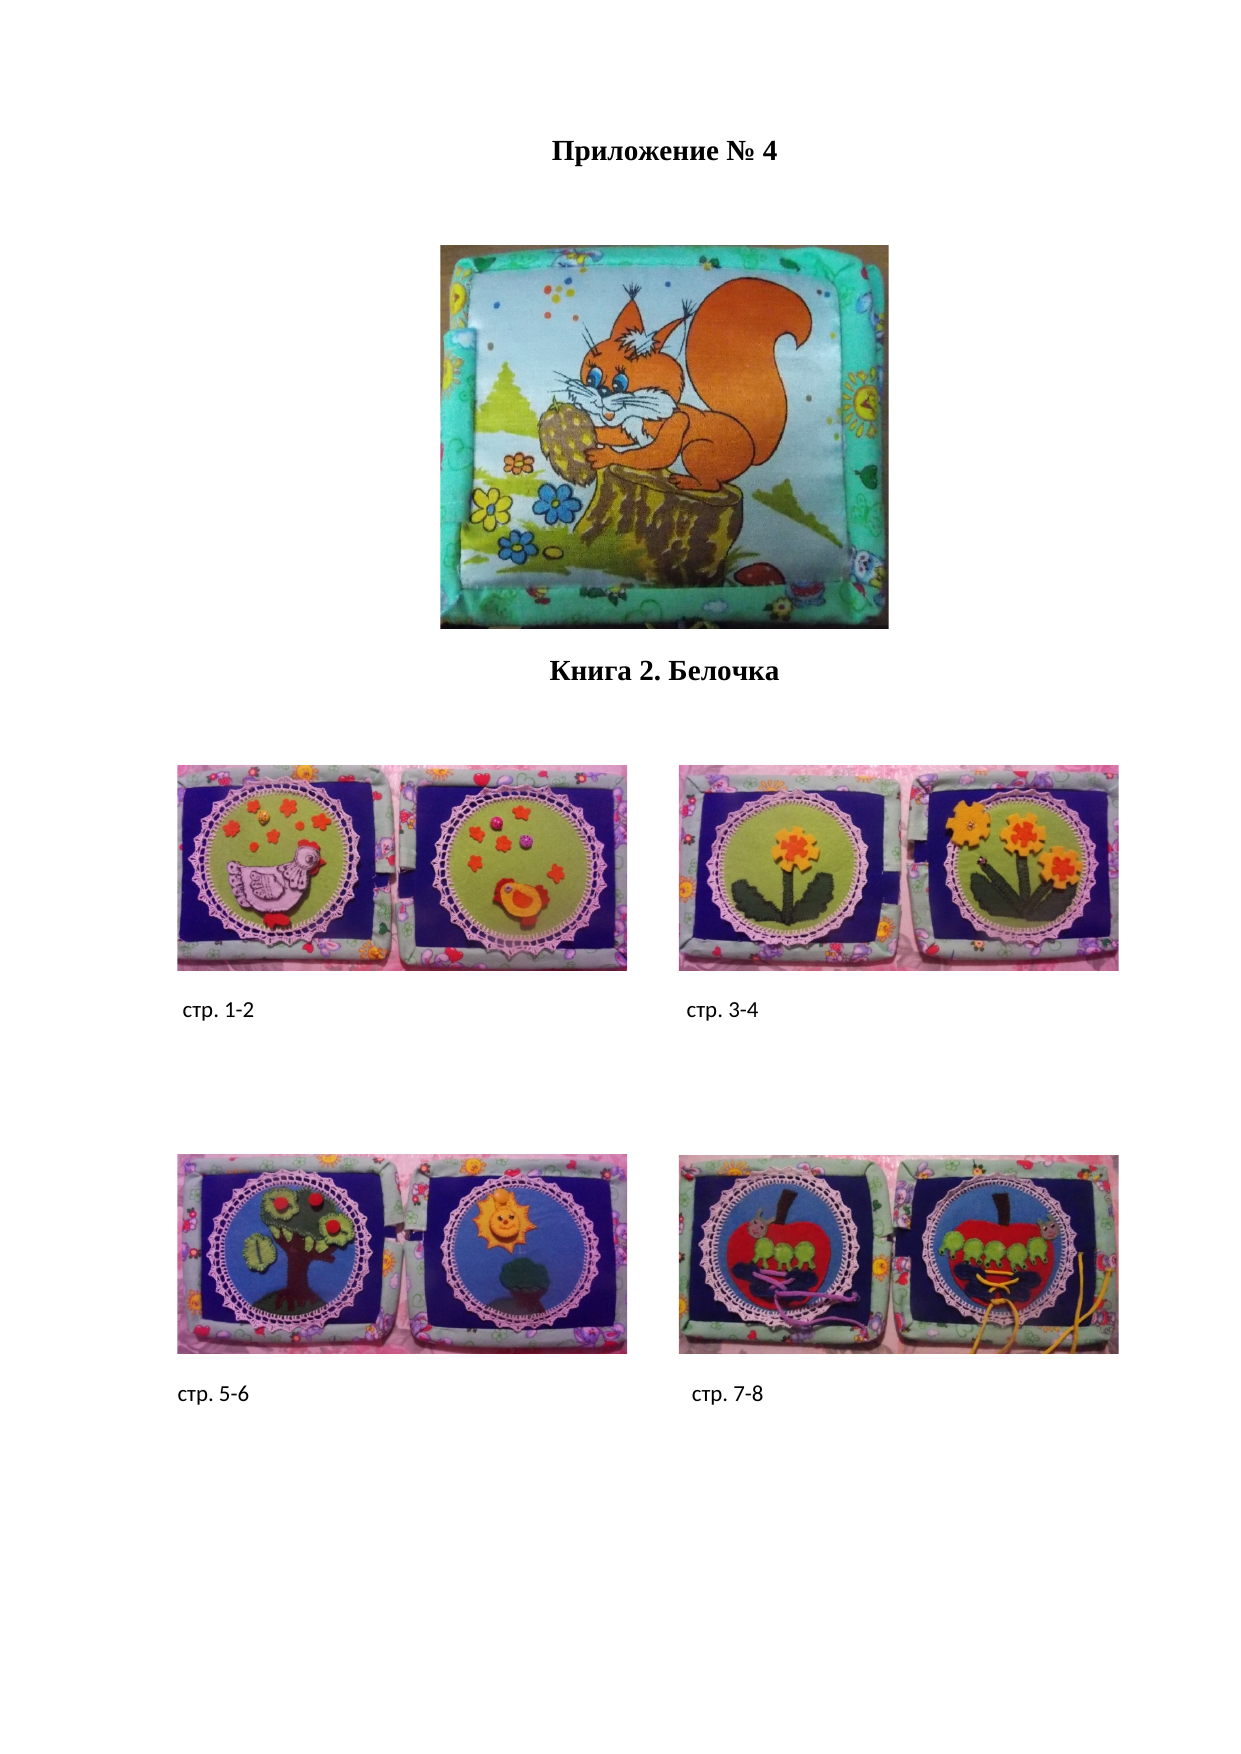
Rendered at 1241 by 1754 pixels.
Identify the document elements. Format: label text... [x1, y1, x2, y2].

text стр. 1-2 стр. 3-4 [177, 995, 1152, 1023]
picture [440, 245, 889, 629]
picture [177, 765, 628, 971]
picture [177, 1154, 628, 1354]
text стр. 5-6 стр. 7-8 [177, 1379, 1152, 1407]
picture [678, 1155, 1119, 1354]
picture [678, 765, 1119, 971]
text Приложение № 4 [177, 133, 1152, 166]
text Книга 2. Белочка [177, 653, 1152, 687]
